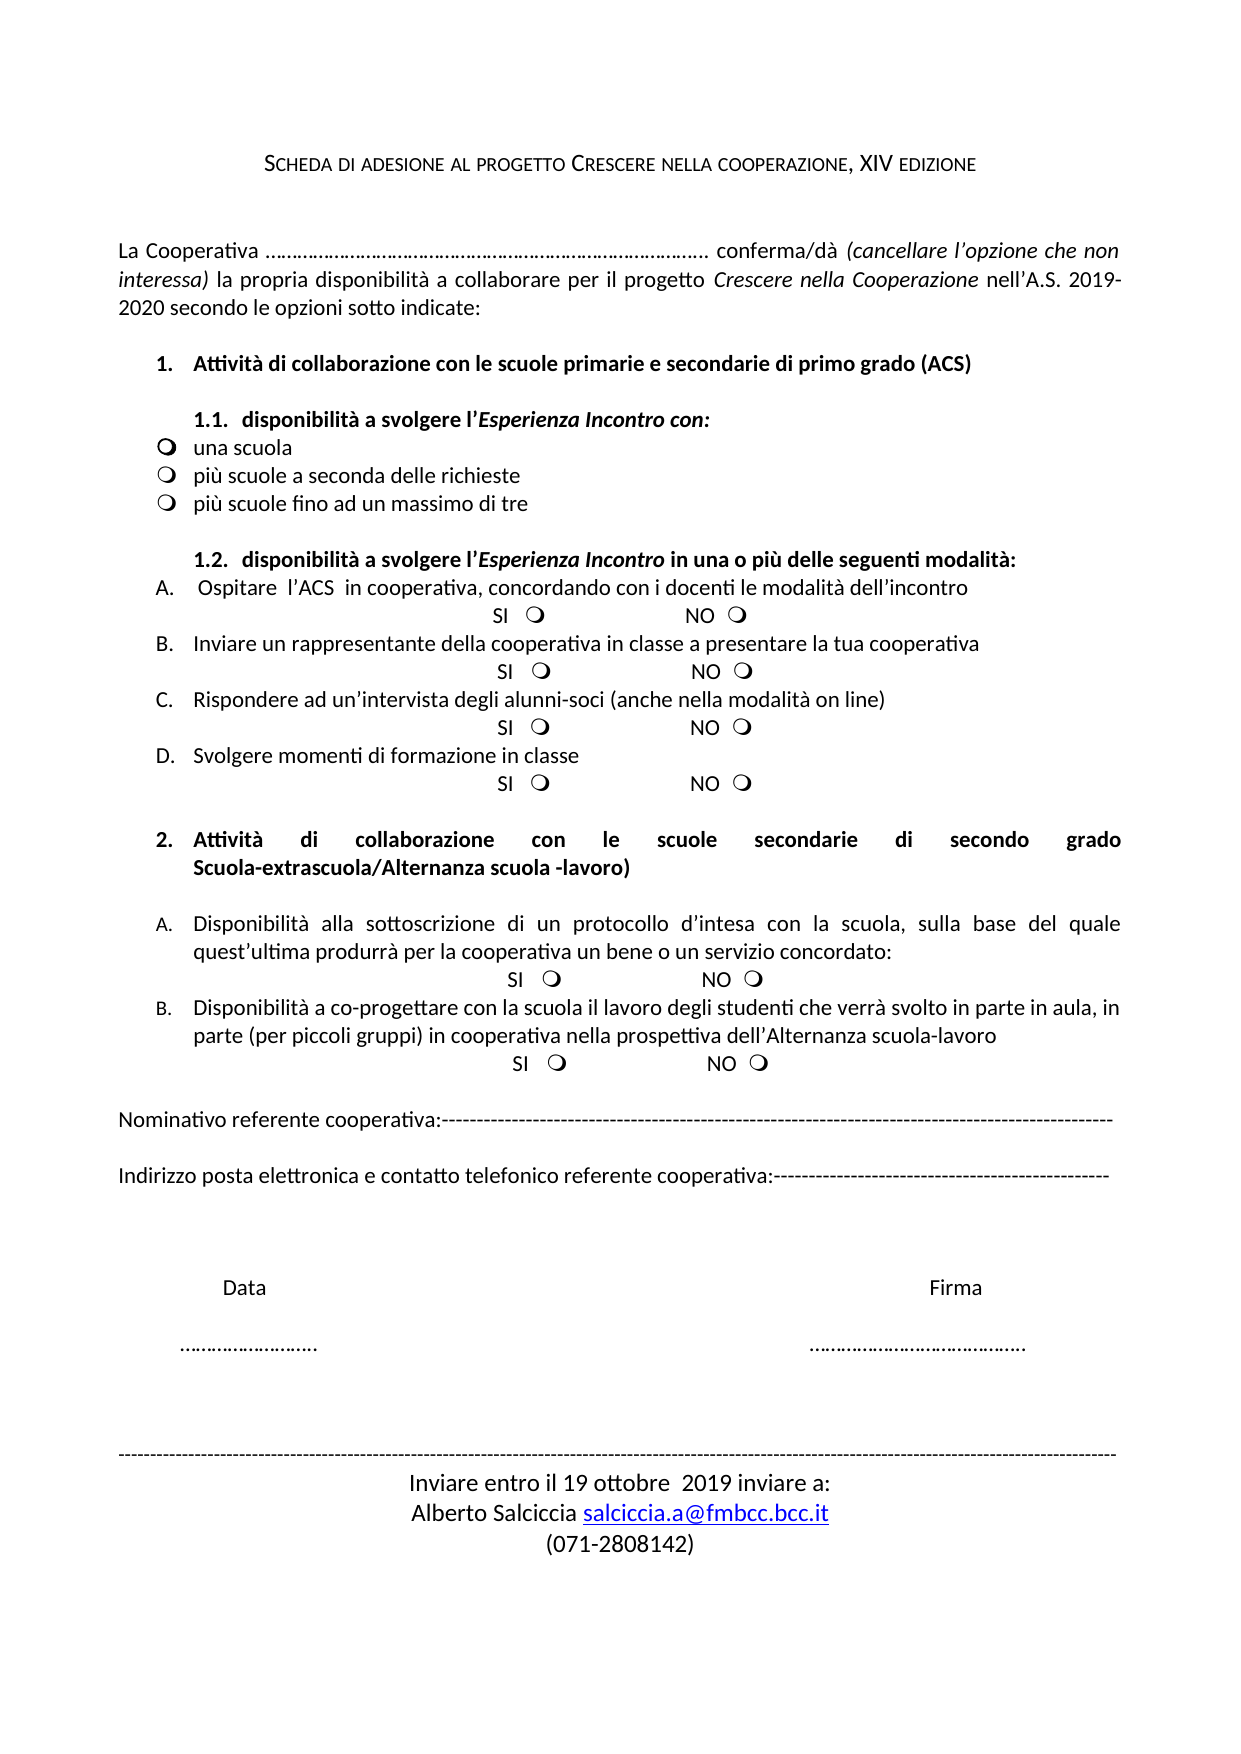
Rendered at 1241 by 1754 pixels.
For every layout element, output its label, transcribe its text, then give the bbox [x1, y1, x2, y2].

text Inviare entro il 19 ottobre 2019 inviare a: [118, 1467, 1122, 1497]
list Disponibilità alla sottoscrizione di un protocollo d’intesa con la scuola, sulla base del quale quest’ultima produrrà per la cooperativa un bene o un servizio concordato: [156, 909, 1122, 965]
list Attività di collaborazione con le scuole primarie e secondarie di primo grado (ACS) [156, 349, 1122, 377]
text SI NO [414, 713, 1122, 741]
list Svolgere momenti di formazione in classe [156, 741, 1122, 769]
list più scuole fino ad un massimo di tre [156, 489, 1122, 517]
text SI NO [414, 769, 1122, 797]
text Scheda di adesione al progetto Crescere nella cooperazione, XIV edizione [118, 148, 1122, 178]
text Data Firma [118, 1273, 1122, 1301]
list Ospitare l’ACS in cooperativa, concordando con i docenti le modalità dell’incontro [155, 573, 1122, 601]
text La Cooperativa ………………………………………………………………………... conferma/dà (cancellare l’opzione che non interessa) la propria disponibilità a collaborare per il progetto Crescere nella Cooperazione nell’A.S. 2019-2020 secondo le opzioni sotto indicate: [118, 237, 1122, 321]
list Attività di collaborazione con le scuole secondarie di secondo grado Scuola-extrascuola/Alternanza scuola -lavoro) [156, 825, 1122, 881]
text ------------------------------------------------------------------------------------------------------------------------------------------------------------- [118, 1442, 1122, 1467]
text SI NO [193, 1049, 1122, 1077]
list Rispondere ad un’intervista degli alunni-soci (anche nella modalità on line) [156, 685, 1122, 713]
list Inviare un rappresentante della cooperativa in classe a presentare la tua cooperativa [156, 629, 1122, 657]
list Disponibilità a co-progettare con la scuola il lavoro degli studenti che verrà svolto in parte in aula, in parte (per piccoli gruppi) in cooperativa nella prospettiva dell’Alternanza scuola-lavoro [156, 993, 1122, 1049]
list una scuola [156, 433, 1122, 461]
list disponibilità a svolgere l’Esperienza Incontro con: [193, 405, 1122, 433]
list più scuole a seconda delle richieste [156, 461, 1122, 489]
text SI NO [193, 965, 1122, 993]
text Indirizzo posta elettronica e contatto telefonico referente cooperativa:------------------------------------------------ [118, 1161, 1122, 1189]
text …………………….. ………………………………….. [118, 1329, 1122, 1357]
text SI NO [118, 601, 1122, 629]
text SI NO [193, 657, 1122, 685]
text Nominativo referente cooperativa:------------------------------------------------------------------------------------------------ [118, 1105, 1122, 1133]
text Alberto Salciccia salciccia.a@fmbcc.bcc.it [118, 1497, 1122, 1528]
list disponibilità a svolgere l’Esperienza Incontro in una o più delle seguenti modalità: [193, 545, 1122, 573]
text (071-2808142) [118, 1528, 1122, 1558]
